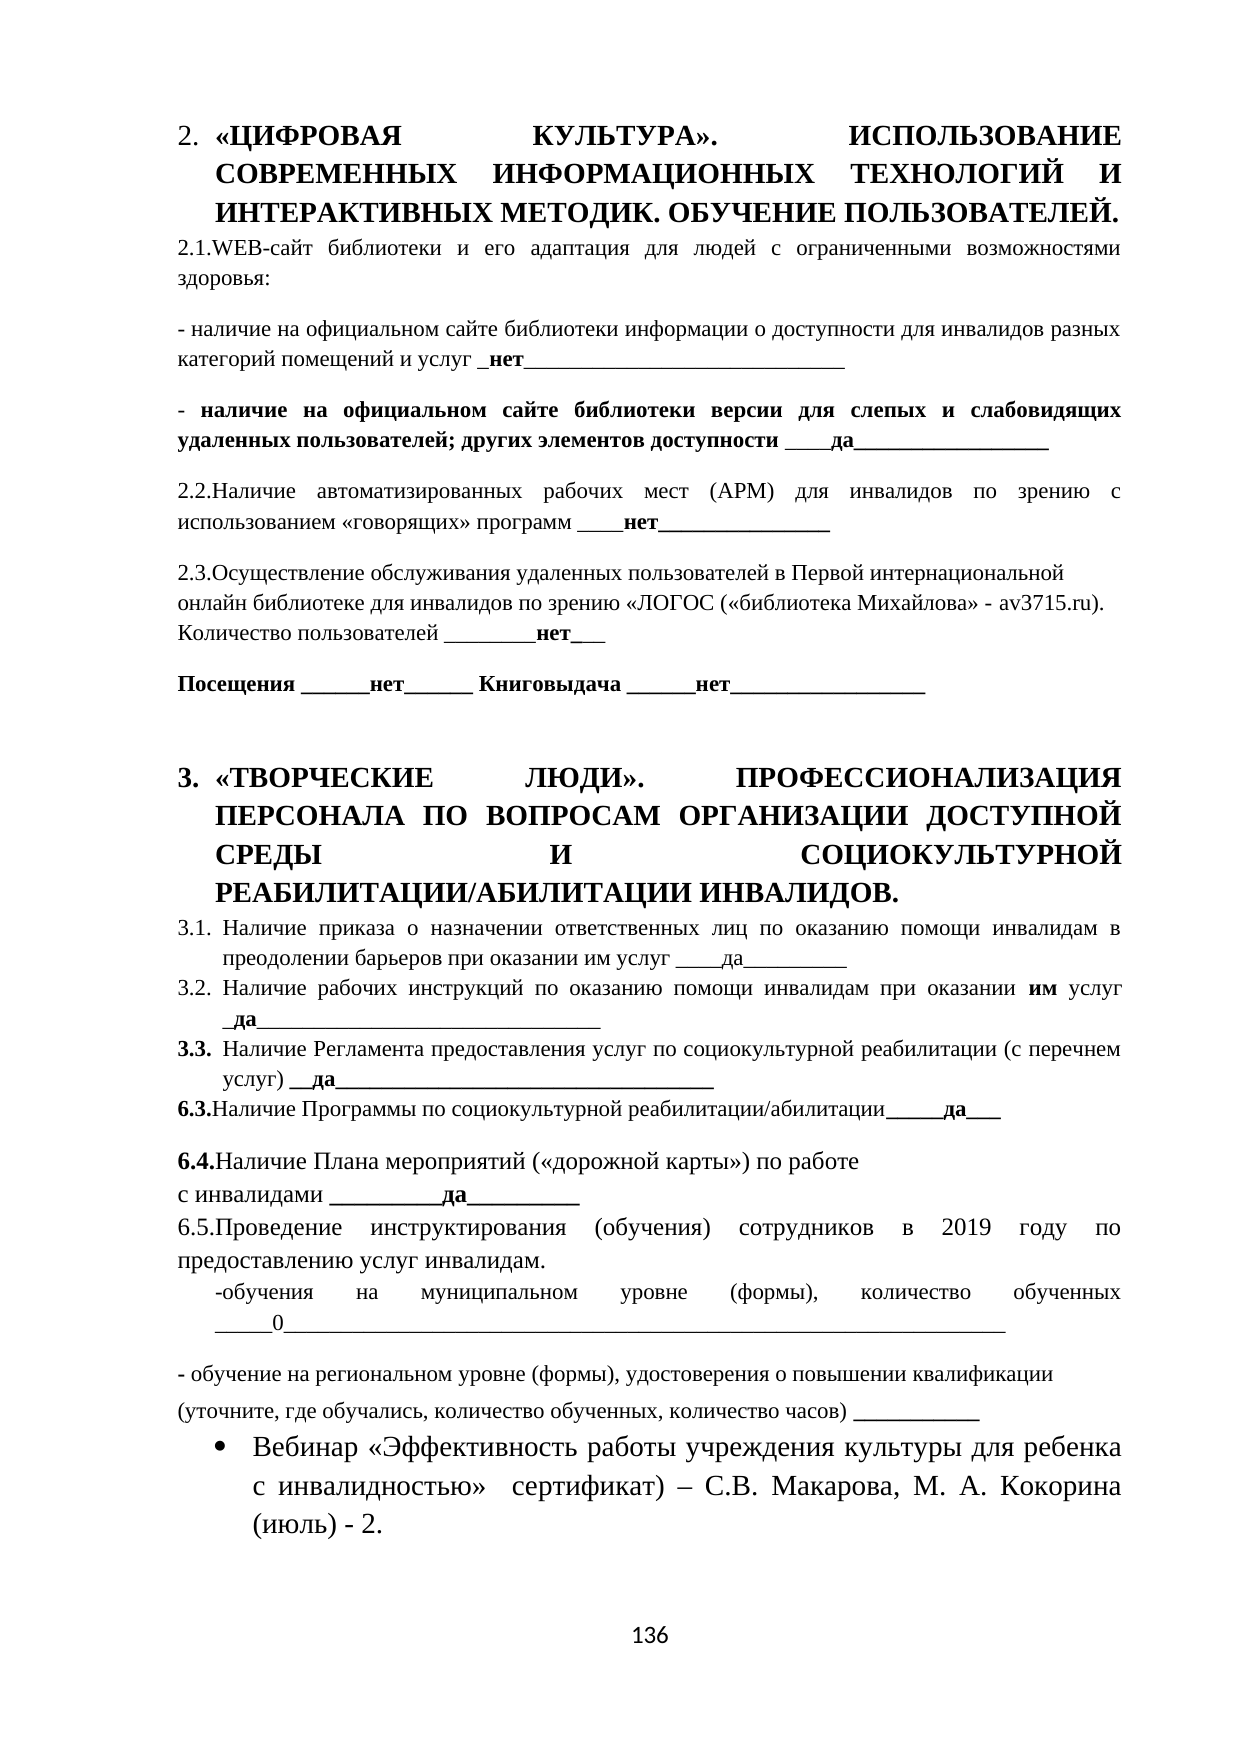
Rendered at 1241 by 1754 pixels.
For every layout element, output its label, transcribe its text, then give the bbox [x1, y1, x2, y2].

text 2.3.Осуществление обслуживания удаленных пользователей в Первой интернациональной онлайн библиотеке для инвалидов по зрению «ЛОГОС («библиотека Михайлова» - av3715.ru). Количество пользователей ________нет___ [177, 559, 1122, 646]
text 6.3.Наличие Программы по социокультурной реабилитации/абилитации_____да___ [177, 1095, 1122, 1122]
text - наличие на официальном сайте библиотеки информации о доступности для инвалидов разных категорий помещений и услуг _нет____________________________ [177, 315, 1122, 372]
list Наличие рабочих инструкций по оказанию помощи инвалидам при оказании им услуг _да______________________________ [177, 974, 1122, 1031]
list 6.5.Проведение инструктирования (обучения) сотрудников в 2019 году по предоставлению услуг инвалидам. [177, 1212, 1122, 1274]
text - наличие на официальном сайте библиотеки версии для слепых и слабовидящих удаленных пользователей; других элементов доступности ____да_________________ [177, 396, 1122, 453]
list Наличие приказа о назначении ответственных лиц по оказанию помощи инвалидам в преодолении барьеров при оказании им услуг ____да_________ [177, 914, 1122, 971]
text - обучение на региональном уровне (формы), удостоверения о повышении квалификации (уточните, где обучались, количество обученных, количество часов) ___________ [177, 1359, 1122, 1424]
list Вебинар «Эффективность работы учреждения культуры для ребенка с инвалидностью» сертификат) – С.В. Макарова, М. А. Кокорина (июль) - 2. [215, 1429, 1122, 1540]
text 2.2.Наличие автоматизированных рабочих мест (АРМ) для инвалидов по зрению с использованием «говорящих» программ ____нет_______________ [177, 477, 1122, 534]
text -обучения на муниципальном уровне (формы), количество обученных _____0_______________________________________________________________ [215, 1278, 1122, 1335]
list «ТВОРЧЕСКИЕ ЛЮДИ». ПРОФЕССИОНАЛИЗАЦИЯ ПЕРСОНАЛА ПО ВОПРОСАМ ОРГАНИЗАЦИИ ДОСТУПНОЙ СРЕДЫ И СОЦИОКУЛЬТУРНОЙ РЕАБИЛИТАЦИИ/АБИЛИТАЦИИ ИНВАЛИДОВ. [177, 760, 1122, 909]
list с инвалидами _________да_________ [177, 1179, 1122, 1208]
list «ЦИФРОВАЯ КУЛЬТУРА». ИСПОЛЬЗОВАНИЕ СОВРЕМЕННЫХ ИНФОРМАЦИОННЫХ ТЕХНОЛОГИЙ И ИНТЕРАКТИВНЫХ МЕТОДИК. ОБУЧЕНИЕ ПОЛЬЗОВАТЕЛЕЙ. [177, 118, 1122, 229]
text Посещения ______нет______ Книговыдача ______нет_________________ [177, 670, 1122, 697]
text 2.1.WEB-сайт библиотеки и его адаптация для людей с ограниченными возможностями здоровья: [177, 234, 1122, 290]
list Наличие Регламента предоставления услуг по социокультурной реабилитации (с перечнем услуг) __да_________________________________ [177, 1035, 1122, 1091]
list 6.4.Наличие Плана мероприятий («дорожной карты») по работе [177, 1146, 1122, 1175]
